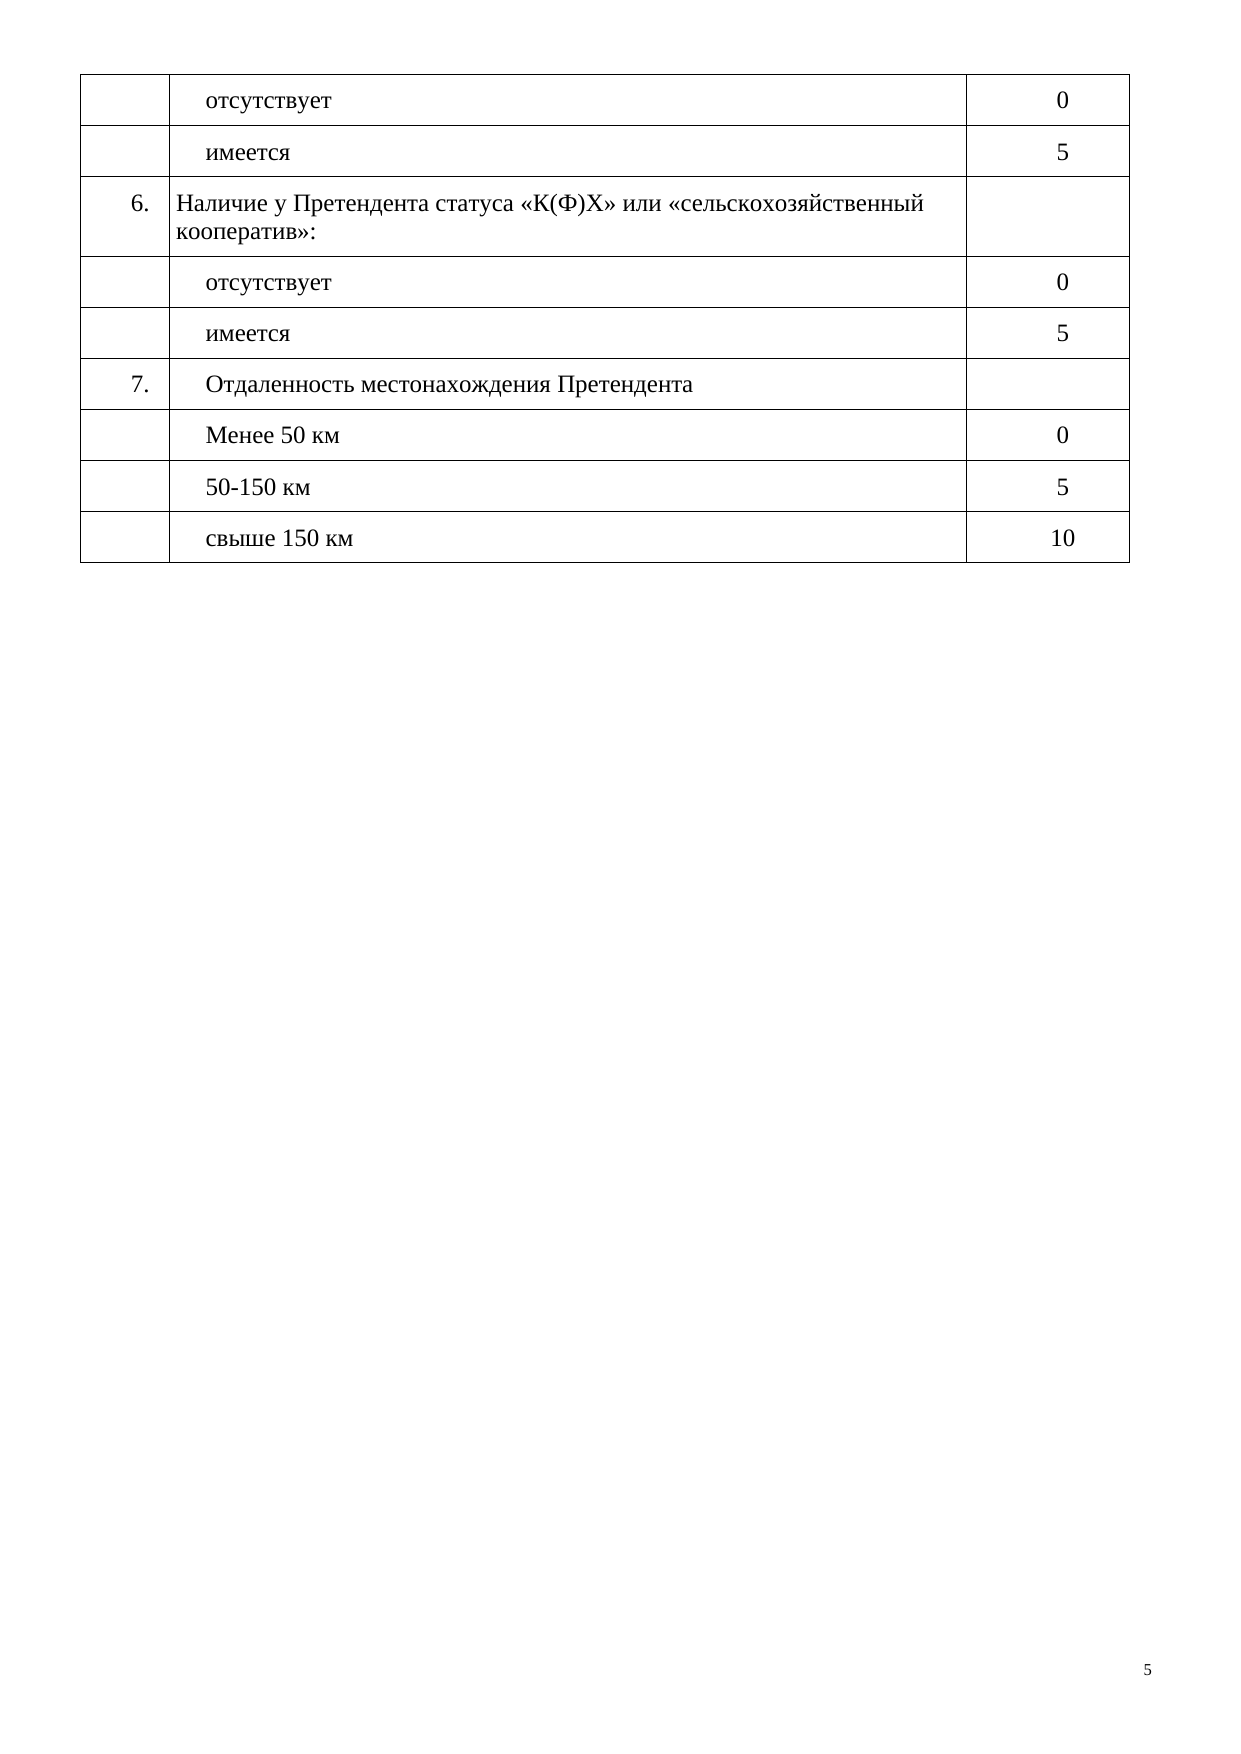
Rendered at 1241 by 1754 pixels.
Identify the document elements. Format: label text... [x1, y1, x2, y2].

table_cell 0 [967, 257, 1129, 307]
table_cell 7. [81, 359, 169, 409]
table_cell 5 [967, 308, 1129, 358]
table_cell 0 [967, 410, 1129, 460]
table_cell [967, 177, 1129, 256]
table_cell свыше 150 км [170, 512, 966, 562]
table_cell 5 [967, 126, 1129, 176]
table_cell 10 [967, 512, 1129, 562]
table_cell 6. [81, 177, 169, 256]
table_cell имеется [170, 126, 966, 176]
table_cell [967, 359, 1129, 409]
table_cell [81, 75, 169, 125]
table_cell имеется [170, 308, 966, 358]
table_cell отсутствует [170, 75, 966, 125]
table_cell Отдаленность местонахождения Претендента [170, 359, 966, 409]
table_cell [81, 257, 169, 307]
table_cell [81, 126, 169, 176]
table_cell [81, 461, 169, 511]
table_cell [81, 410, 169, 460]
table_cell [81, 512, 169, 562]
table_cell [81, 308, 169, 358]
table_cell отсутствует [170, 257, 966, 307]
table_cell Менее 50 км [170, 410, 966, 460]
table_cell 50-150 км [170, 461, 966, 511]
table_cell 5 [967, 461, 1129, 511]
table_cell 0 [967, 75, 1129, 125]
table_cell Наличие у Претендента статуса «К(Ф)Х» или «сельскохозяйственный кооператив»: [170, 177, 966, 256]
